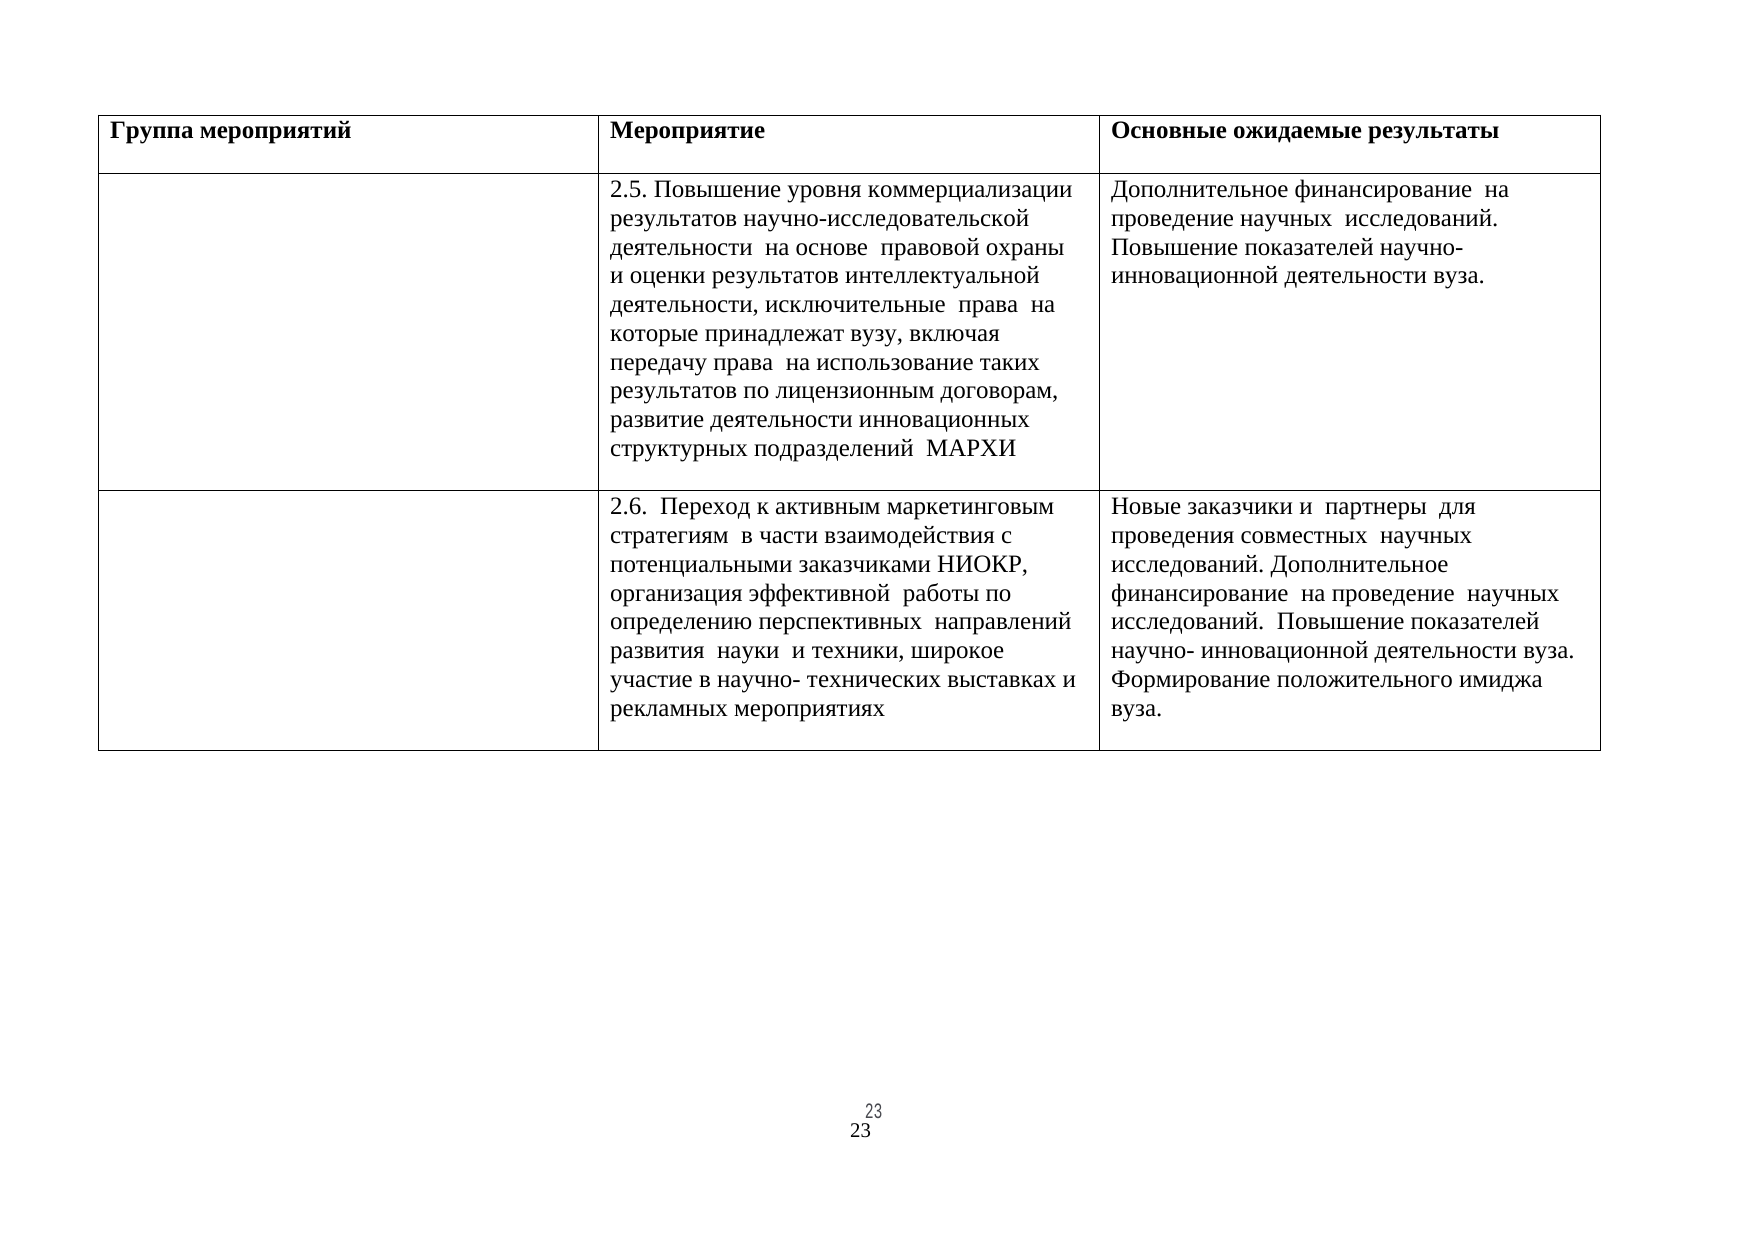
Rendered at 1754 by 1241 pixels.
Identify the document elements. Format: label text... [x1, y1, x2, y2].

table_cell Новые заказчики и партнеры для проведения совместных научных исследований. Дополнительное финансирование на проведение научных исследований. Повышение показателей научно- инновационной деятельности вуза. Формирование положительного имиджа вуза. [1100, 491, 1600, 750]
table_header Группа мероприятий [99, 116, 598, 173]
table_cell 2.5. Повышение уровня коммерциализации результатов научно-исследовательской деятельности на основе правовой охраны и оценки результатов интеллектуальной деятельности, исключительные права на которые принадлежат вузу, включая передачу права на использование таких результатов по лицензионным договорам, развитие деятельности инновационных структурных подразделений МАРХИ [599, 174, 1099, 490]
table_cell [99, 491, 598, 750]
table_header Мероприятие [599, 116, 1099, 173]
table_cell Дополнительное финансирование на проведение научных исследований. Повышение показателей научно-инновационной деятельности вуза. [1100, 174, 1600, 490]
table_cell 2.6. Переход к активным маркетинговым стратегиям в части взаимодействия с потенциальными заказчиками НИОКР, организация эффективной работы по определению перспективных направлений развития науки и техники, широкое участие в научно- технических выставках и рекламных мероприятиях [599, 491, 1099, 750]
table_header Основные ожидаемые результаты [1100, 116, 1600, 173]
table_cell [99, 174, 598, 490]
